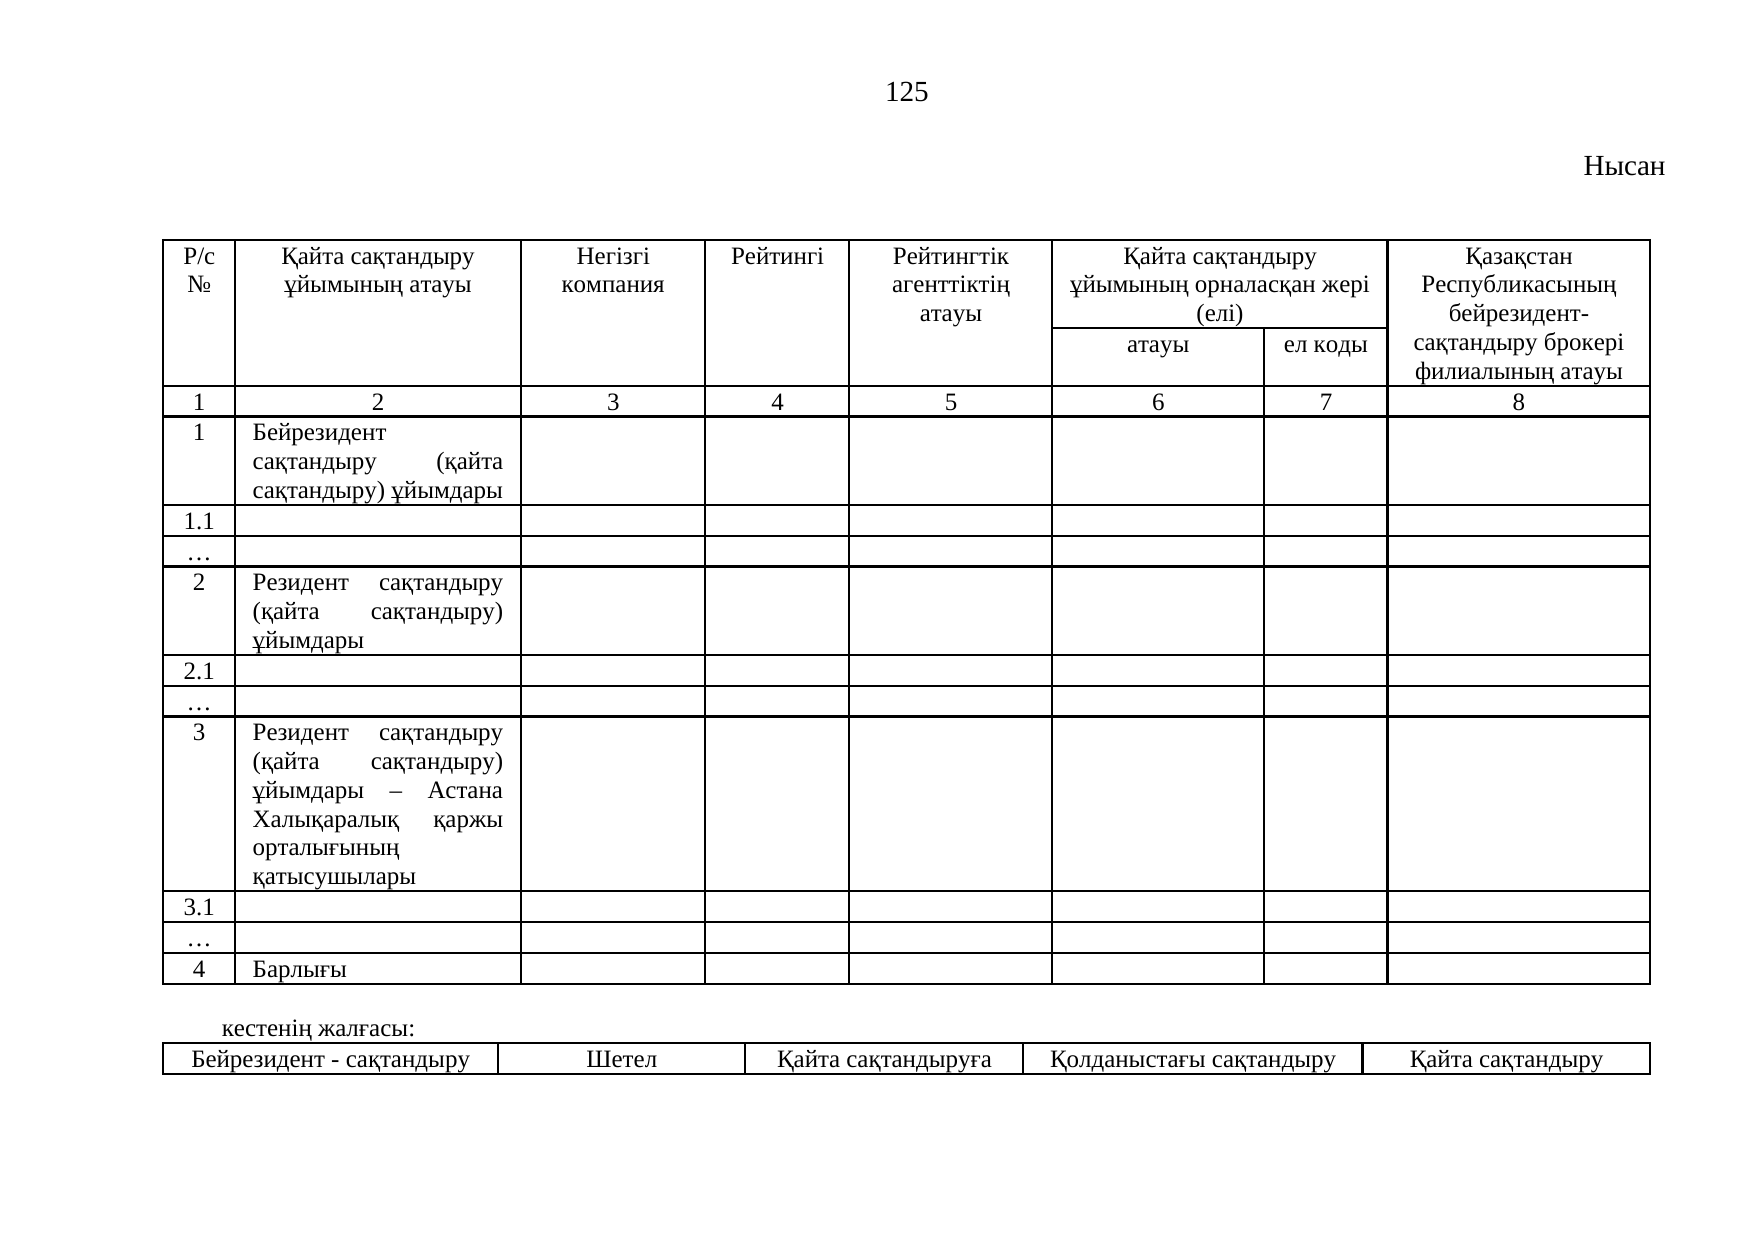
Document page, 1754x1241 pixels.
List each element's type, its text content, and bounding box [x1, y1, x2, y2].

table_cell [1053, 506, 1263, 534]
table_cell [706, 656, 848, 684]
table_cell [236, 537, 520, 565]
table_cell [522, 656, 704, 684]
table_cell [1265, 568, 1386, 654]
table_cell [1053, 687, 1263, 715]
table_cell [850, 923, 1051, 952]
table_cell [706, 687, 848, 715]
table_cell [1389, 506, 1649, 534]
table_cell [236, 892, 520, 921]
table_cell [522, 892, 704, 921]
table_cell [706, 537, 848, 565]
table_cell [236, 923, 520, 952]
text Нысан [148, 148, 1665, 181]
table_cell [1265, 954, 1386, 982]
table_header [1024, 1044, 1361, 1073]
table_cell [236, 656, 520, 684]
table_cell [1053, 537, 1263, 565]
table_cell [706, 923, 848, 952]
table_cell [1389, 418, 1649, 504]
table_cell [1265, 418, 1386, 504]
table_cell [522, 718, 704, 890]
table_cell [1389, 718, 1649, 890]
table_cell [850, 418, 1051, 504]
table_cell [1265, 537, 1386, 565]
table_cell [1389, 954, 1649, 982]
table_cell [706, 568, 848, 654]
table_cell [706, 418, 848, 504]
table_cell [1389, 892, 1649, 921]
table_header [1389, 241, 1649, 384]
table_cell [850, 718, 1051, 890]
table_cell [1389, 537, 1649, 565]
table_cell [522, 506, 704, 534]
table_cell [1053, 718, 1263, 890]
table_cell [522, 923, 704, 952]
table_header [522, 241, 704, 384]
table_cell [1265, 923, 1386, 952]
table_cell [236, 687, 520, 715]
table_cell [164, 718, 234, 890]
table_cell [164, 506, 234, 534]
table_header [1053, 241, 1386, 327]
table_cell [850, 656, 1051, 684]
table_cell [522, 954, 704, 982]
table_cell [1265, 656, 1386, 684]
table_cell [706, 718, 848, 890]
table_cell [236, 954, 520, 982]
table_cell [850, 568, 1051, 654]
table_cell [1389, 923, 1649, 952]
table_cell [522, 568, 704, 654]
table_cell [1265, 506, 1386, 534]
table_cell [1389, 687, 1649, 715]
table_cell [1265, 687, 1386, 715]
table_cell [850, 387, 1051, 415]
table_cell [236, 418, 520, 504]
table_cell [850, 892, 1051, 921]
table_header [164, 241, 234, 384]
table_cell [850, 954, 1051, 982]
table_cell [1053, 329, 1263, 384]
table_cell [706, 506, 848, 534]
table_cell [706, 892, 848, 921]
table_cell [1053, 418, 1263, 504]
text кестенің жалғасы: [148, 1013, 1665, 1042]
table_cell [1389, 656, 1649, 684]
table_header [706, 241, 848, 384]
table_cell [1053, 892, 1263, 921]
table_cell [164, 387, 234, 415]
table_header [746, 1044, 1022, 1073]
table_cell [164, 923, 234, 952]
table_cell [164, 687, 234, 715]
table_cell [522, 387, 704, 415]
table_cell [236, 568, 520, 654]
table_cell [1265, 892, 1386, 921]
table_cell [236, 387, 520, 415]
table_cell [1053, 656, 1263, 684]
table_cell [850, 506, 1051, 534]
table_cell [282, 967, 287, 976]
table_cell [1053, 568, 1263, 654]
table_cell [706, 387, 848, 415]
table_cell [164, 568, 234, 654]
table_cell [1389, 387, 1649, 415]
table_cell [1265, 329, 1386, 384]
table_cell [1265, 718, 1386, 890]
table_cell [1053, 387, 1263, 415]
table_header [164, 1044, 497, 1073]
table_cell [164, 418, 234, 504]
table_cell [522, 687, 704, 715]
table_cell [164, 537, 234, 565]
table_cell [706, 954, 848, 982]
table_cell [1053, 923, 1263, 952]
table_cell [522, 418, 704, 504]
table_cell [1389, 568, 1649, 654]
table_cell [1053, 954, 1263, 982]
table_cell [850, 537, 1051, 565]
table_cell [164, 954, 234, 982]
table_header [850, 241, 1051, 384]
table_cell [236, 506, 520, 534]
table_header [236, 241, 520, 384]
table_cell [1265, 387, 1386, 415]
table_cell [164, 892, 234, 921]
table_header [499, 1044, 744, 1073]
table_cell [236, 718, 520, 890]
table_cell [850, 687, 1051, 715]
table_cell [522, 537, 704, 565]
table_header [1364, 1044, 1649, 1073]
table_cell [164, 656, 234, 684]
